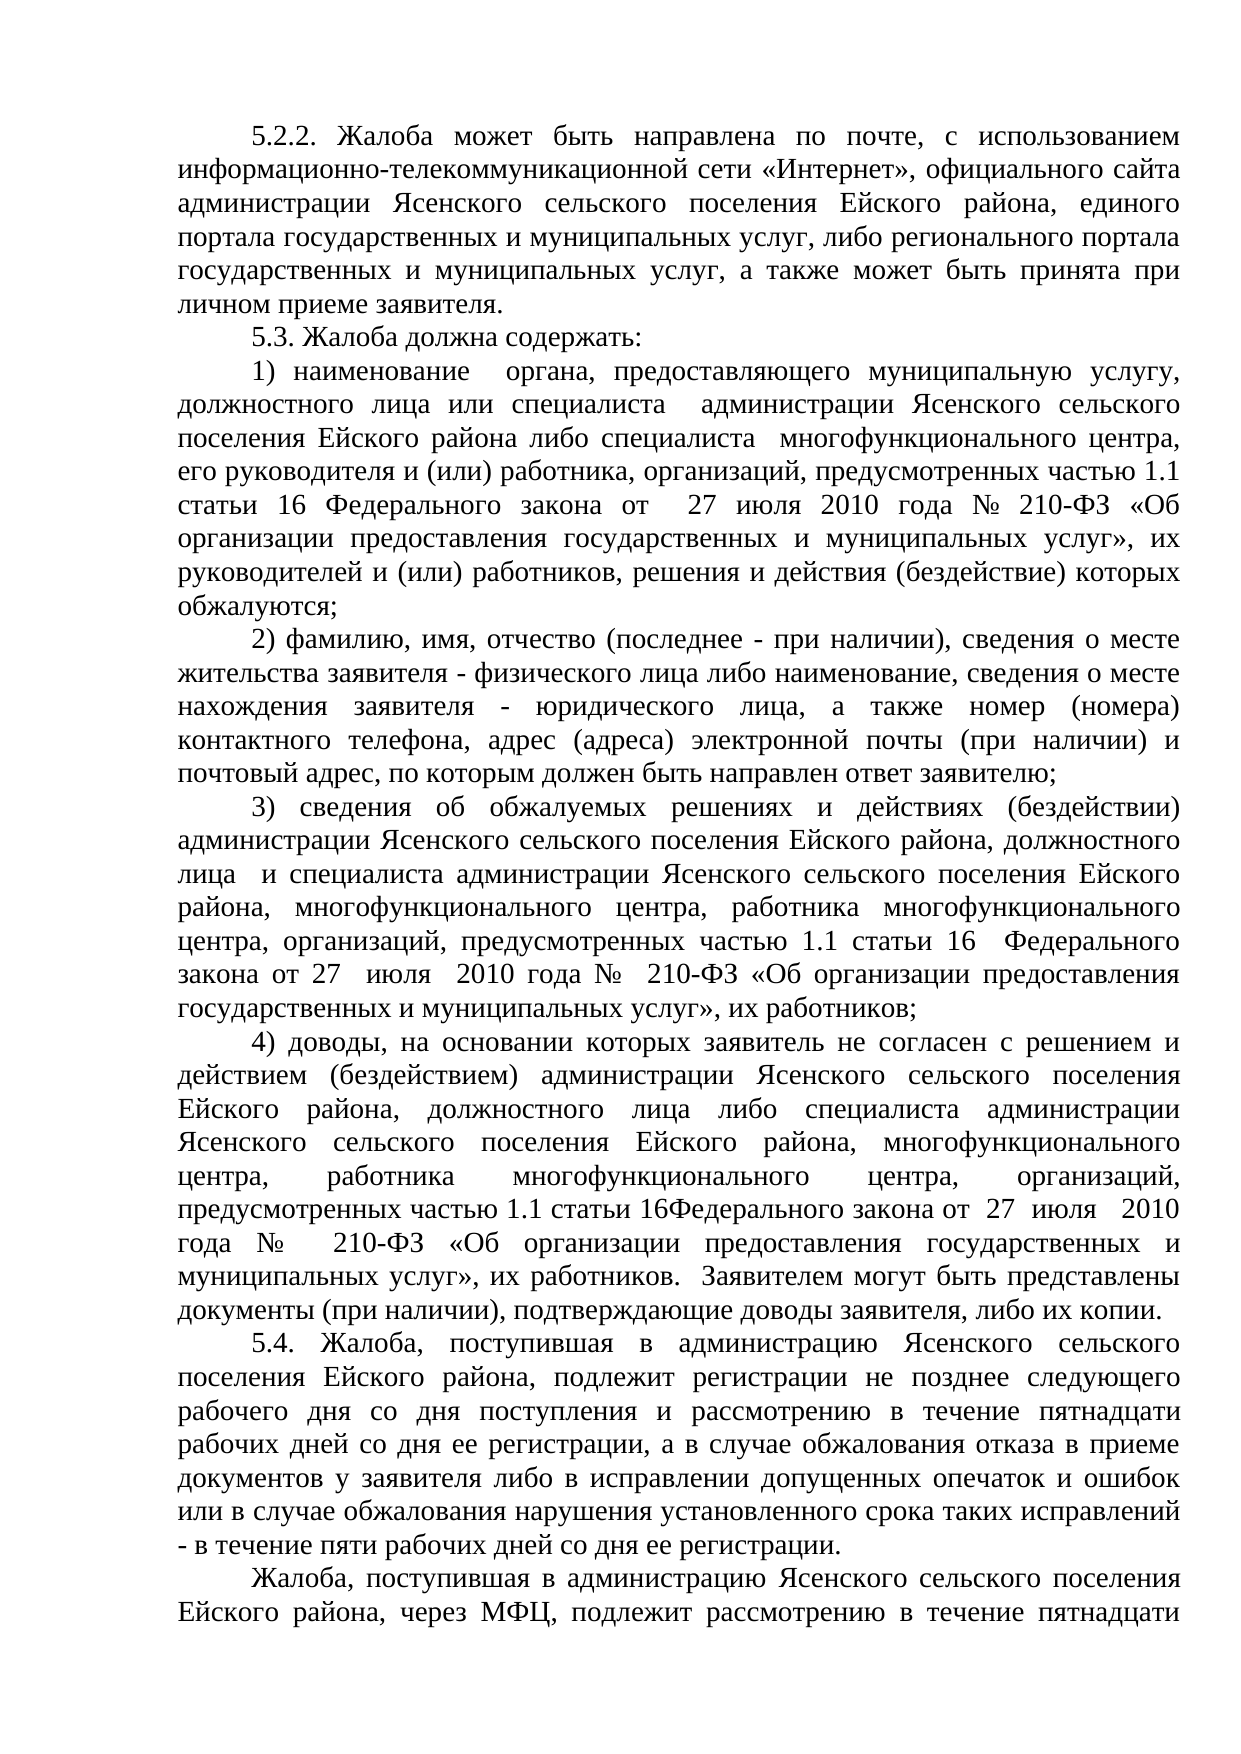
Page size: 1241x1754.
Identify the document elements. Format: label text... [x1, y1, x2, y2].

text 5.4. Жалоба, поступившая в администрацию Ясенского сельского поселения Ейского района, подлежит регистрации не позднее следующего рабочего дня со дня поступления и рассмотрению в течение пятнадцати рабочих дней со дня ее регистрации, а в случае обжалования отказа в приеме документов у заявителя либо в исправлении допущенных опечаток и ошибок или в случае обжалования нарушения установленного срока таких исправлений - в течение пяти рабочих дней со дня ее регистрации. [177, 1326, 1181, 1560]
text 2) фамилию, имя, отчество (последнее - при наличии), сведения о месте жительства заявителя - физического лица либо наименование, сведения о месте нахождения заявителя - юридического лица, а также номер (номера) контактного телефона, адрес (адреса) электронной почты (при наличии) и почтовый адрес, по которым должен быть направлен ответ заявителю; [177, 621, 1181, 789]
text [177, 1560, 1181, 1627]
text 3) сведения об обжалуемых решениях и действиях (бездействии) администрации Ясенского сельского поселения Ейского района, должностного лица и специалиста администрации Ясенского сельского поселения Ейского района, многофункционального центра, работника многофункционального центра, организаций, предусмотренных частью 1.1 статьи 16 Федерального закона от 27 июля 2010 года № 210-ФЗ «Об организации предоставления государственных и муниципальных услуг», их работников; [177, 789, 1181, 1024]
text 4) доводы, на основании которых заявитель не согласен с решением и действием (бездействием) администрации Ясенского сельского поселения Ейского района, должностного лица либо специалиста администрации Ясенского сельского поселения Ейского района, многофункционального центра, работника многофункционального центра, организаций, предусмотренных частью 1.1 статьи 16Федерального закона от 27 июля 2010 года № 210-ФЗ «Об организации предоставления государственных и муниципальных услуг», их работников. Заявителем могут быть представлены документы (при наличии), подтверждающие доводы заявителя, либо их копии. [177, 1024, 1181, 1326]
text 5.2.2. Жалоба может быть направлена по почте, с использованием информационно-телекоммуникационной сети «Интернет», официального сайта администрации Ясенского сельского поселения Ейского района, единого портала государственных и муниципальных услуг, либо регионального портала государственных и муниципальных услуг, а также может быть принята при личном приеме заявителя. [177, 118, 1181, 319]
text 5.3. Жалоба должна содержать: [177, 319, 1181, 353]
text 1) наименование органа, предоставляющего муниципальную услугу, должностного лица или специалиста администрации Ясенского сельского поселения Ейского района либо специалиста многофункционального центра, его руководителя и (или) работника, организаций, предусмотренных частью 1.1 статьи 16 Федерального закона от 27 июля 2010 года № 210-ФЗ «Об организации предоставления государственных и муниципальных услуг», их руководителей и (или) работников, решения и действия (бездействие) которых обжалуются; [177, 353, 1181, 621]
